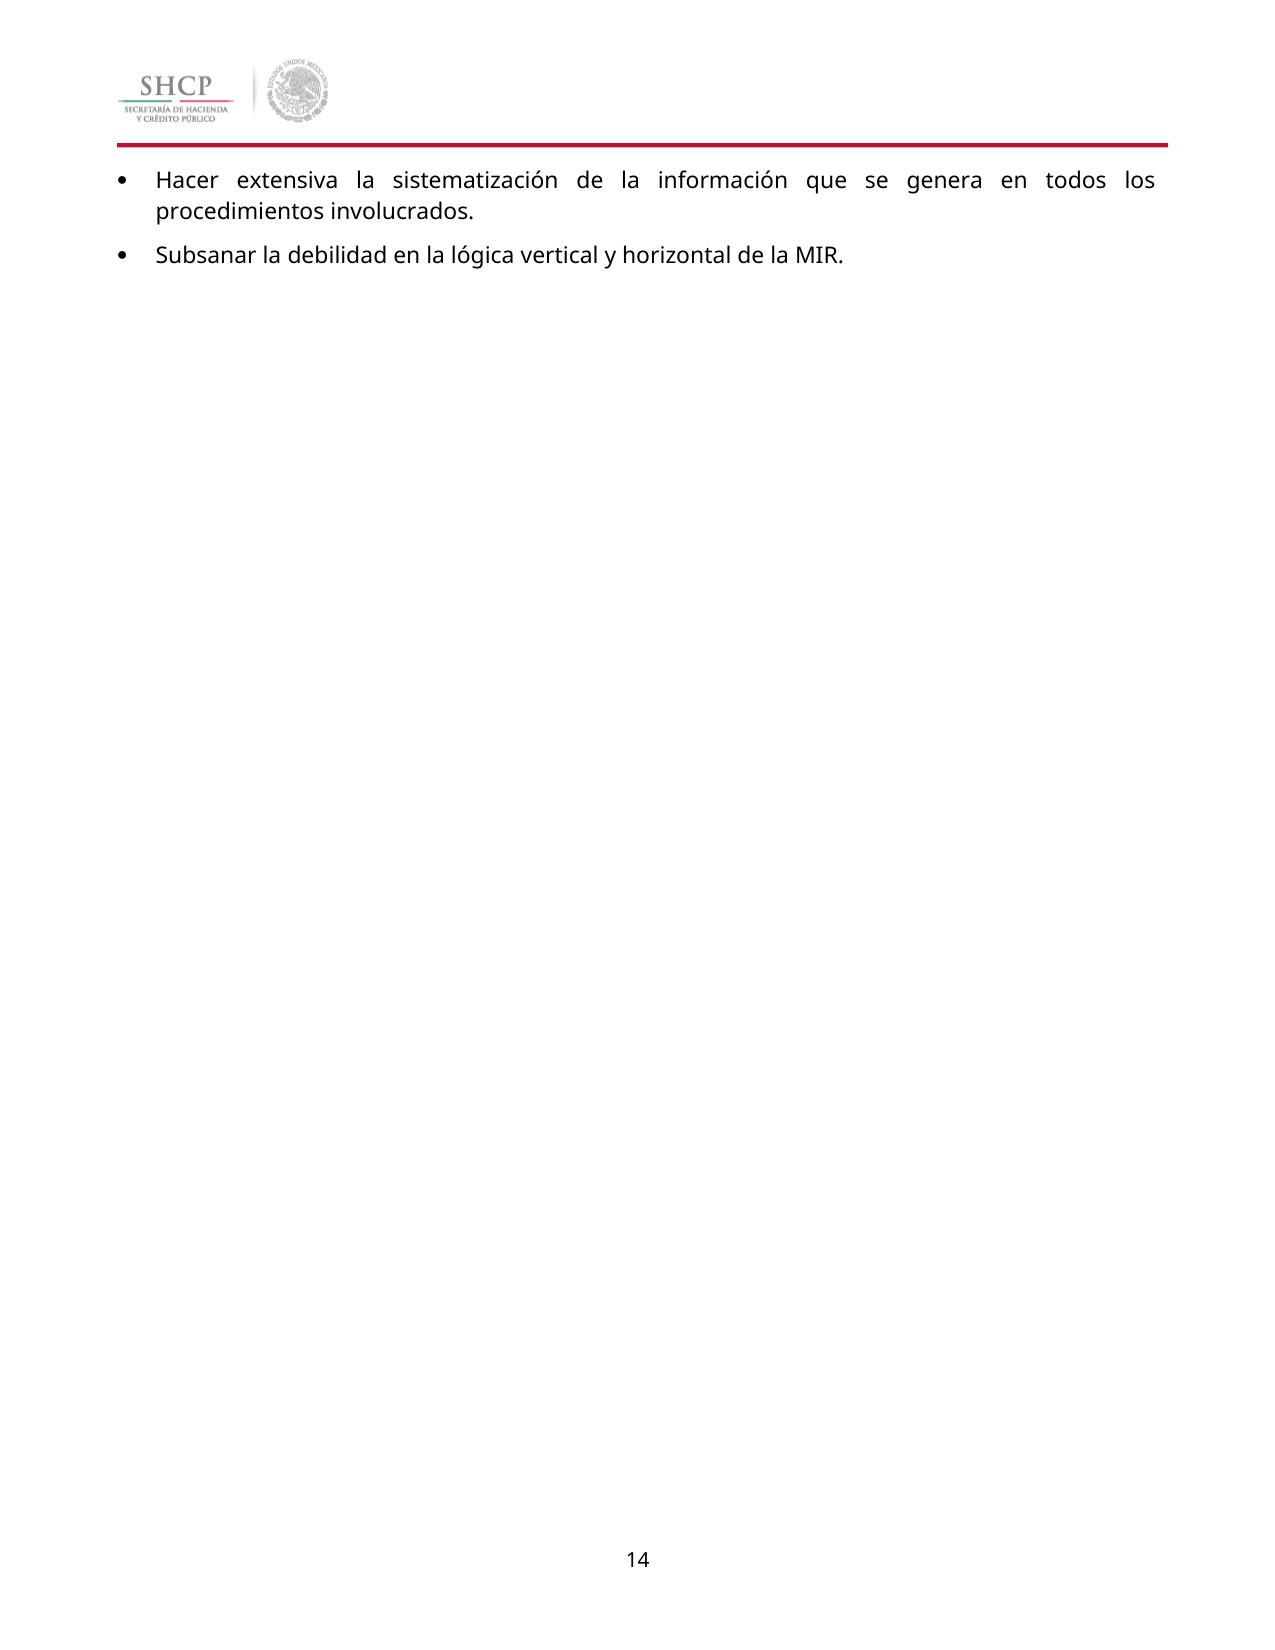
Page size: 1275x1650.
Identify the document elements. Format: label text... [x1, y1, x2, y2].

list Subsanar la debilidad en la lógica vertical y horizontal de la MIR. [118, 239, 1157, 270]
picture [118, 59, 328, 124]
list Hacer extensiva la sistematización de la información que se genera en todos los procedimientos involucrados. [118, 164, 1157, 227]
